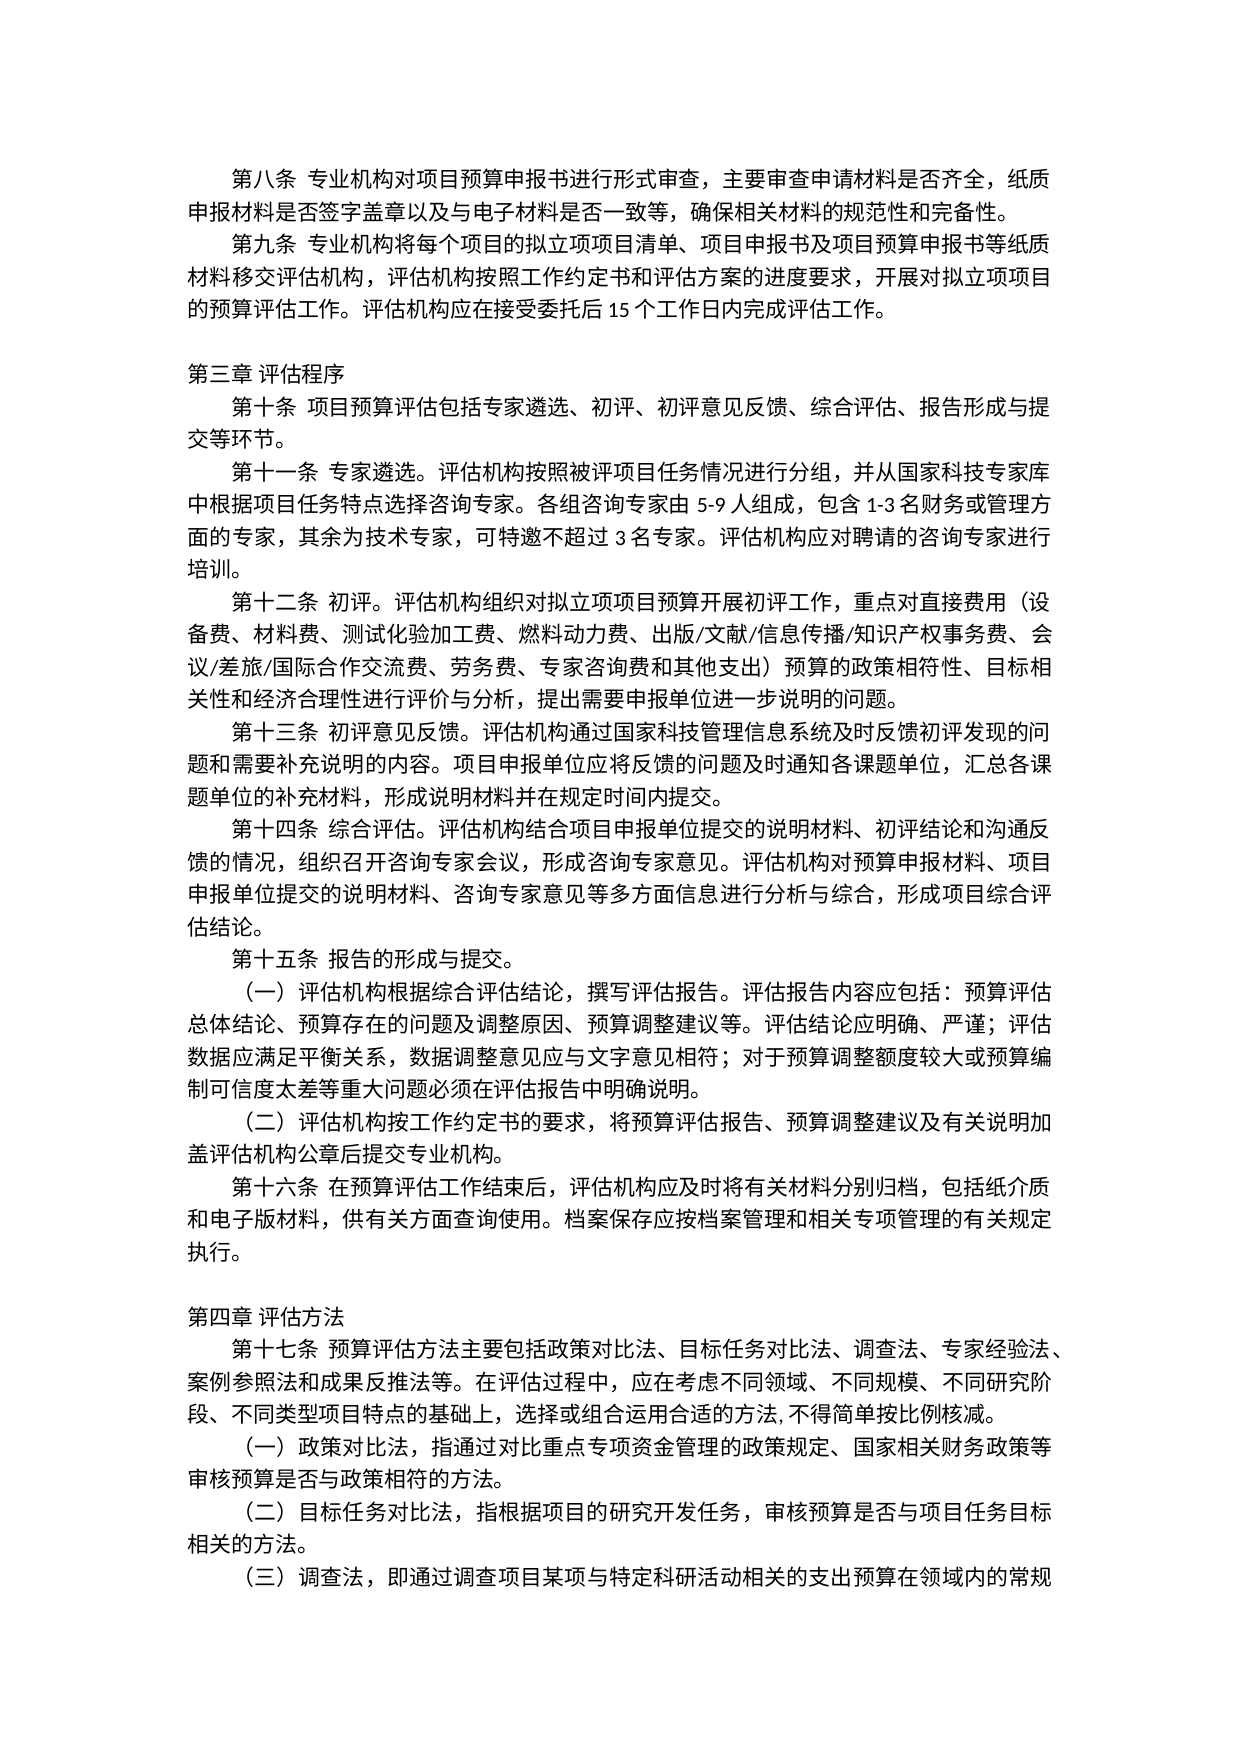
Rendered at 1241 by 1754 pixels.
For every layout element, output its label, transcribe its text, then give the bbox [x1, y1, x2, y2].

text 第四章 评估方法 [187, 1299, 1053, 1332]
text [187, 1332, 1053, 1592]
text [187, 162, 1053, 324]
text 第三章 评估程序 [187, 357, 1053, 389]
text 第十条 项目预算评估包括专家遴选、初评、初评意见反馈、综合评估、报告形成与提交等环节。 第十一条 专家遴选。评估机构按照被评项目任务情况进行分组，并从国家科技专家库中根据项目任务特点选择咨询专家。各组咨询专家由5-9人组成，包含1-3名财务或管理方面的专家，其余为技术专家，可特邀不超过3名专家。评估机构应对聘请的咨询专家进行培训。 第十二条 初评。评估机构组织对拟立项项目预算开展初评工作，重点对直接费用（设备费、材料费、测试化验加工费、燃料动力费、出版/文献/信息传播/知识产权事务费、会议/差旅/国际合作交流费、劳务费、专家咨询费和其他支出）预算的政策相符性、目标相关性和经济合理性进行评价与分析，提出需要申报单位进一步说明的问题。 第十三条 初评意见反馈。评估机构通过国家科技管理信息系统及时反馈初评发现的问题和需要补充说明的内容。项目申报单位应将反馈的问题及时通知各课题单位，汇总各课题单位的补充材料，形成说明材料并在规定时间内提交。 第十四条 综合评估。评估机构结合项目申报单位提交的说明材料、初评结论和沟通反馈的情况，组织召开咨询专家会议，形成咨询专家意见。评估机构对预算申报材料、项目申报单位提交的说明材料、咨询专家意见等多方面信息进行分析与综合，形成项目综合评估结论。 第十五条 报告的形成与提交。 （一）评估机构根据综合评估结论，撰写评估报告。评估报告内容应包括：预算评估总体结论、预算存在的问题及调整原因、预算调整建议等。评估结论应明确、严谨；评估数据应满足平衡关系，数据调整意见应与文字意见相符；对于预算调整额度较大或预算编制可信度太差等重大问题必须在评估报告中明确说明。 （二）评估机构按工作约定书的要求，将预算评估报告、预算调整建议及有关说明加盖评估机构公章后提交专业机构。 第十六条 在预算评估工作结束后，评估机构应及时将有关材料分别归档，包括纸介质和电子版材料，供有关方面查询使用。档案保存应按档案管理和相关专项管理的有关规定执行。 [187, 389, 1053, 1267]
